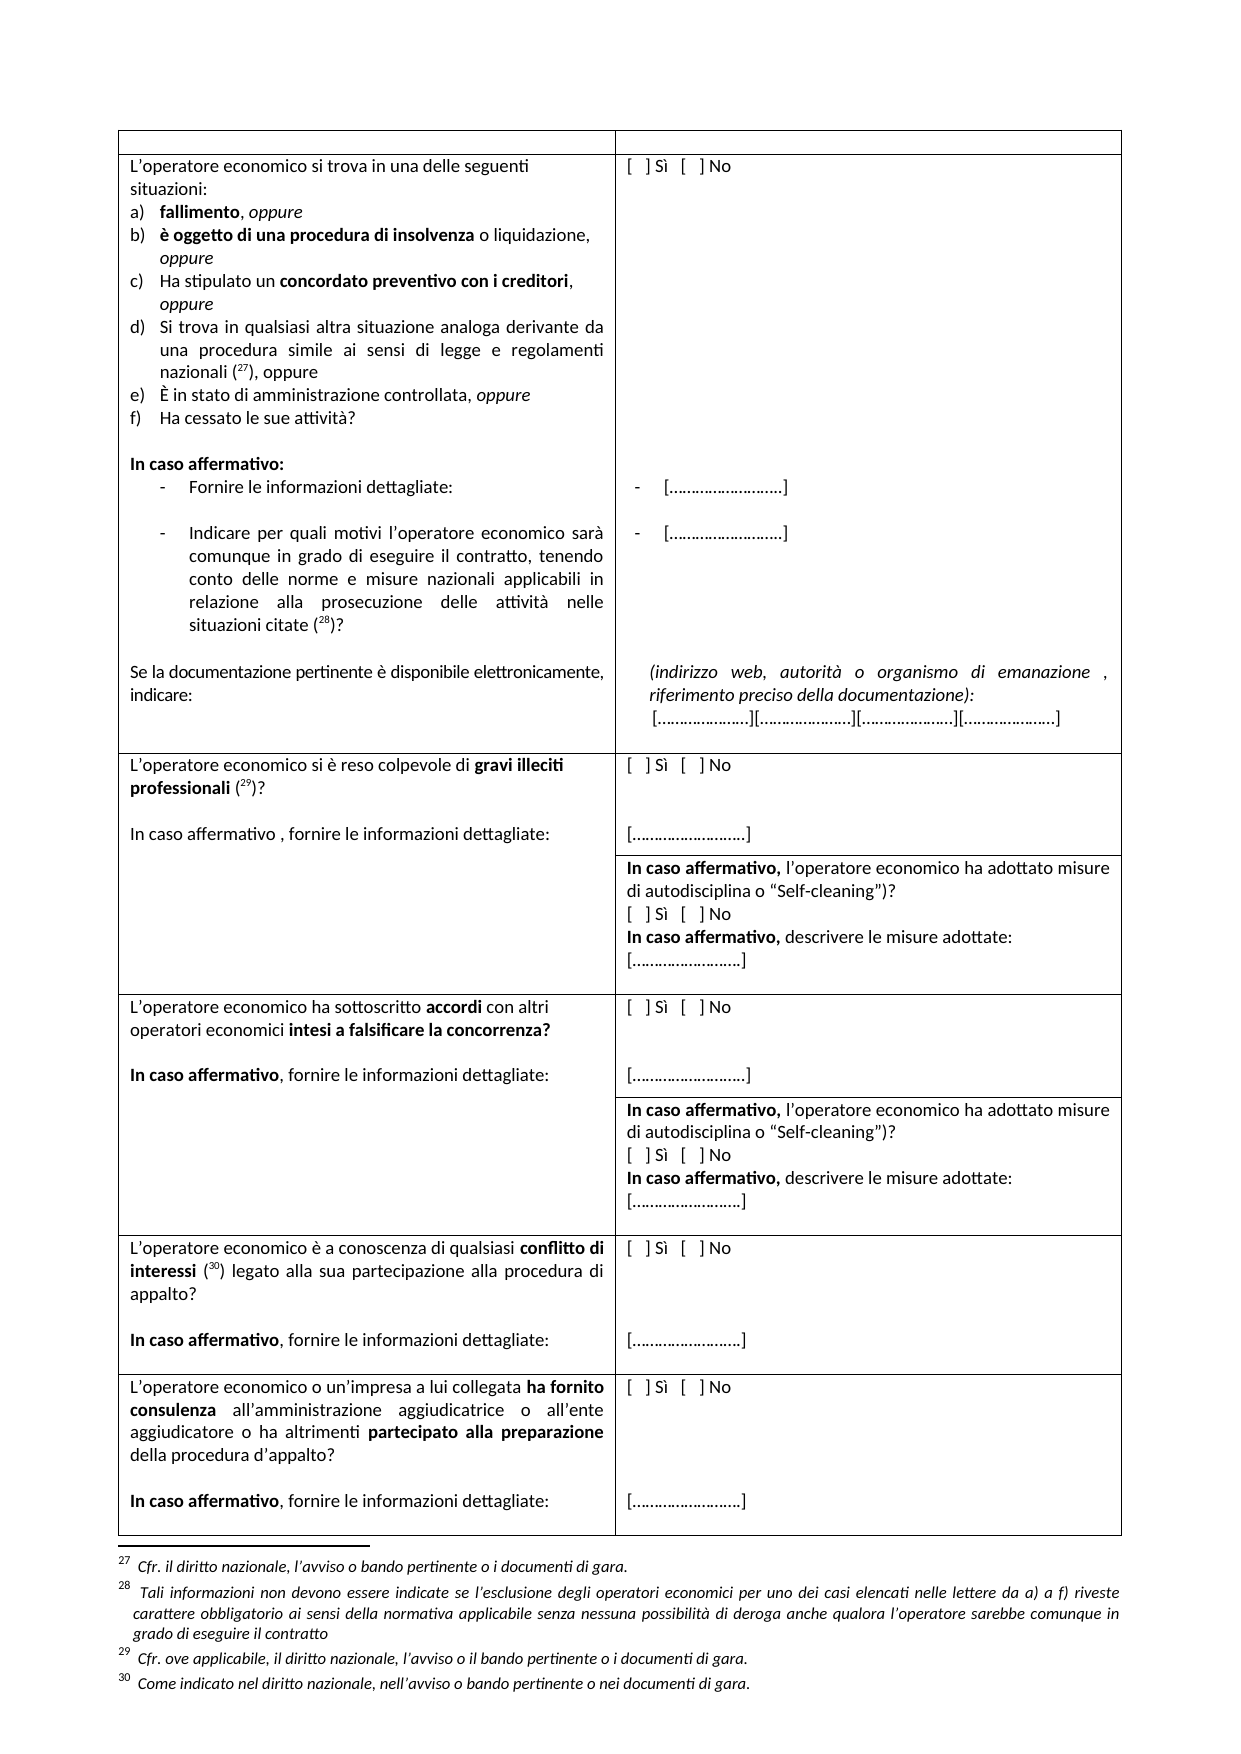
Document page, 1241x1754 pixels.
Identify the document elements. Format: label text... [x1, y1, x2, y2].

table_cell L’operatore economico si trova in una delle seguenti situazioni: fallimento, oppure è oggetto di una procedura di insolvenza o liquidazione, oppure Ha stipulato un concordato preventivo con i creditori, oppure Si trova in qualsiasi altra situazione analoga derivante da una procedura simile ai sensi di legge e regolamenti nazionali (), oppure È in stato di amministrazione controllata, oppure Ha cessato le sue attività? In caso affermativo: Fornire le informazioni dettagliate: Indicare per quali motivi l’operatore economico sarà comunque in grado di eseguire il contratto, tenendo conto delle norme e misure nazionali applicabili in relazione alla prosecuzione delle attività nelle situazioni citate ()? Se la documentazione pertinente è disponibile elettronicamente, indicare: [119, 155, 615, 752]
table_cell [ ] Sì [ ] No [……………………..] [616, 754, 1121, 855]
table_cell L’operatore economico è a conoscenza di qualsiasi conflitto di interessi () legato alla sua partecipazione alla procedura di appalto? In caso affermativo, fornire le informazioni dettagliate: [119, 1236, 615, 1374]
table_cell [ ] Sì [ ] No […………………….] [616, 1236, 1121, 1374]
table_cell L’operatore economico o un’impresa a lui collegata ha fornito consulenza all’amministrazione aggiudicatrice o all’ente aggiudicatore o ha altrimenti partecipato alla preparazione della procedura d’appalto? In caso affermativo, fornire le informazioni dettagliate: [119, 1375, 615, 1535]
table_cell L’operatore economico si è reso colpevole di gravi illeciti professionali ()? In caso affermativo , fornire le informazioni dettagliate: [119, 754, 615, 994]
table_cell [ ] Sì [ ] No […………………….] [616, 1375, 1121, 1535]
table_cell [ ] Sì [ ] No [……………………..] [……………………..] (indirizzo web, autorità o organismo di emanazione , riferimento preciso della documentazione): […………………][…………………][…………………][…………………] [616, 155, 1121, 752]
table_cell [ ] Sì [ ] No [……………………..] [616, 995, 1121, 1097]
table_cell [616, 131, 1121, 153]
table_cell L’operatore economico ha sottoscritto accordi con altri operatori economici intesi a falsificare la concorrenza? In caso affermativo, fornire le informazioni dettagliate: [119, 995, 615, 1235]
